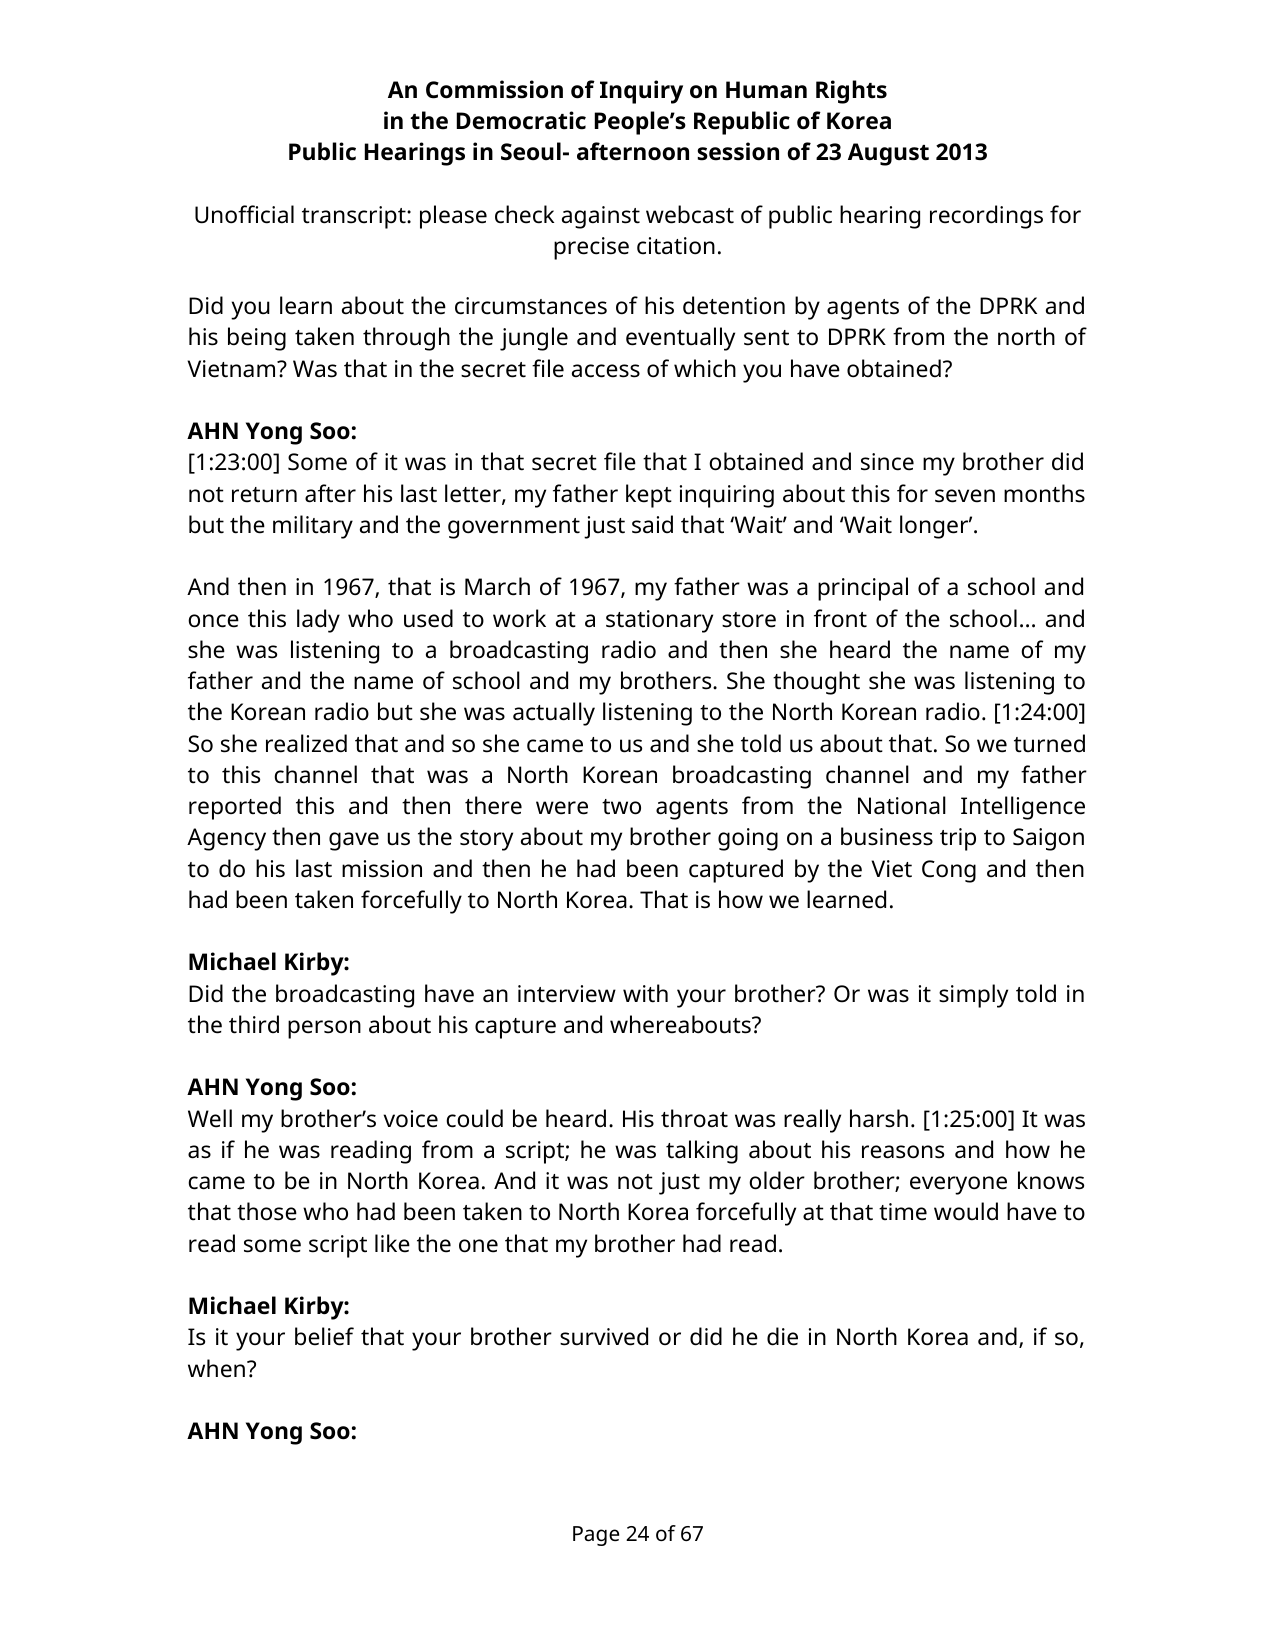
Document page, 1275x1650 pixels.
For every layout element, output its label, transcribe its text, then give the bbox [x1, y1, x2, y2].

text Did you learn about the circumstances of his detention by agents of the DPRK and his being taken through the jungle and eventually sent to DPRK from the north of Vietnam? Was that in the secret file access of which you have obtained? [187, 290, 1087, 384]
text AHN Yong Soo: [187, 1071, 1087, 1102]
text Well my brother’s voice could be heard. His throat was really harsh. [1:25:00] It was as if he was reading from a script; he was talking about his reasons and how he came to be in North Korea. And it was not just my older brother; everyone knows that those who had been taken to North Korea forcefully at that time would have to read some script like the one that my brother had read. [187, 1102, 1087, 1259]
text Michael Kirby: [187, 946, 1087, 977]
text Is it your belief that your brother survived or did he die in North Korea and, if so, when? [187, 1321, 1087, 1384]
text [1:23:00] Some of it was in that secret file that I obtained and since my brother did not return after his last letter, my father kept inquiring about this for seven months but the military and the government just said that ‘Wait’ and ‘Wait longer’. [187, 446, 1087, 540]
text Did the broadcasting have an interview with your brother? Or was it simply told in the third person about his capture and whereabouts? [187, 977, 1087, 1040]
text AHN Yong Soo: [187, 415, 1087, 446]
text And then in 1967, that is March of 1967, my father was a principal of a school and once this lady who used to work at a stationary store in front of the school… and she was listening to a broadcasting radio and then she heard the name of my father and the name of school and my brothers. She thought she was listening to the Korean radio but she was actually listening to the North Korean radio. [1:24:00] So she realized that and so she came to us and she told us about that. So we turned to this channel that was a North Korean broadcasting channel and my father reported this and then there were two agents from the National Intelligence Agency then gave us the story about my brother going on a business trip to Saigon to do his last mission and then he had been captured by the Viet Cong and then had been taken forcefully to North Korea. That is how we learned. [187, 571, 1087, 915]
text AHN Yong Soo: [187, 1415, 1087, 1446]
text Michael Kirby: [187, 1290, 1087, 1321]
